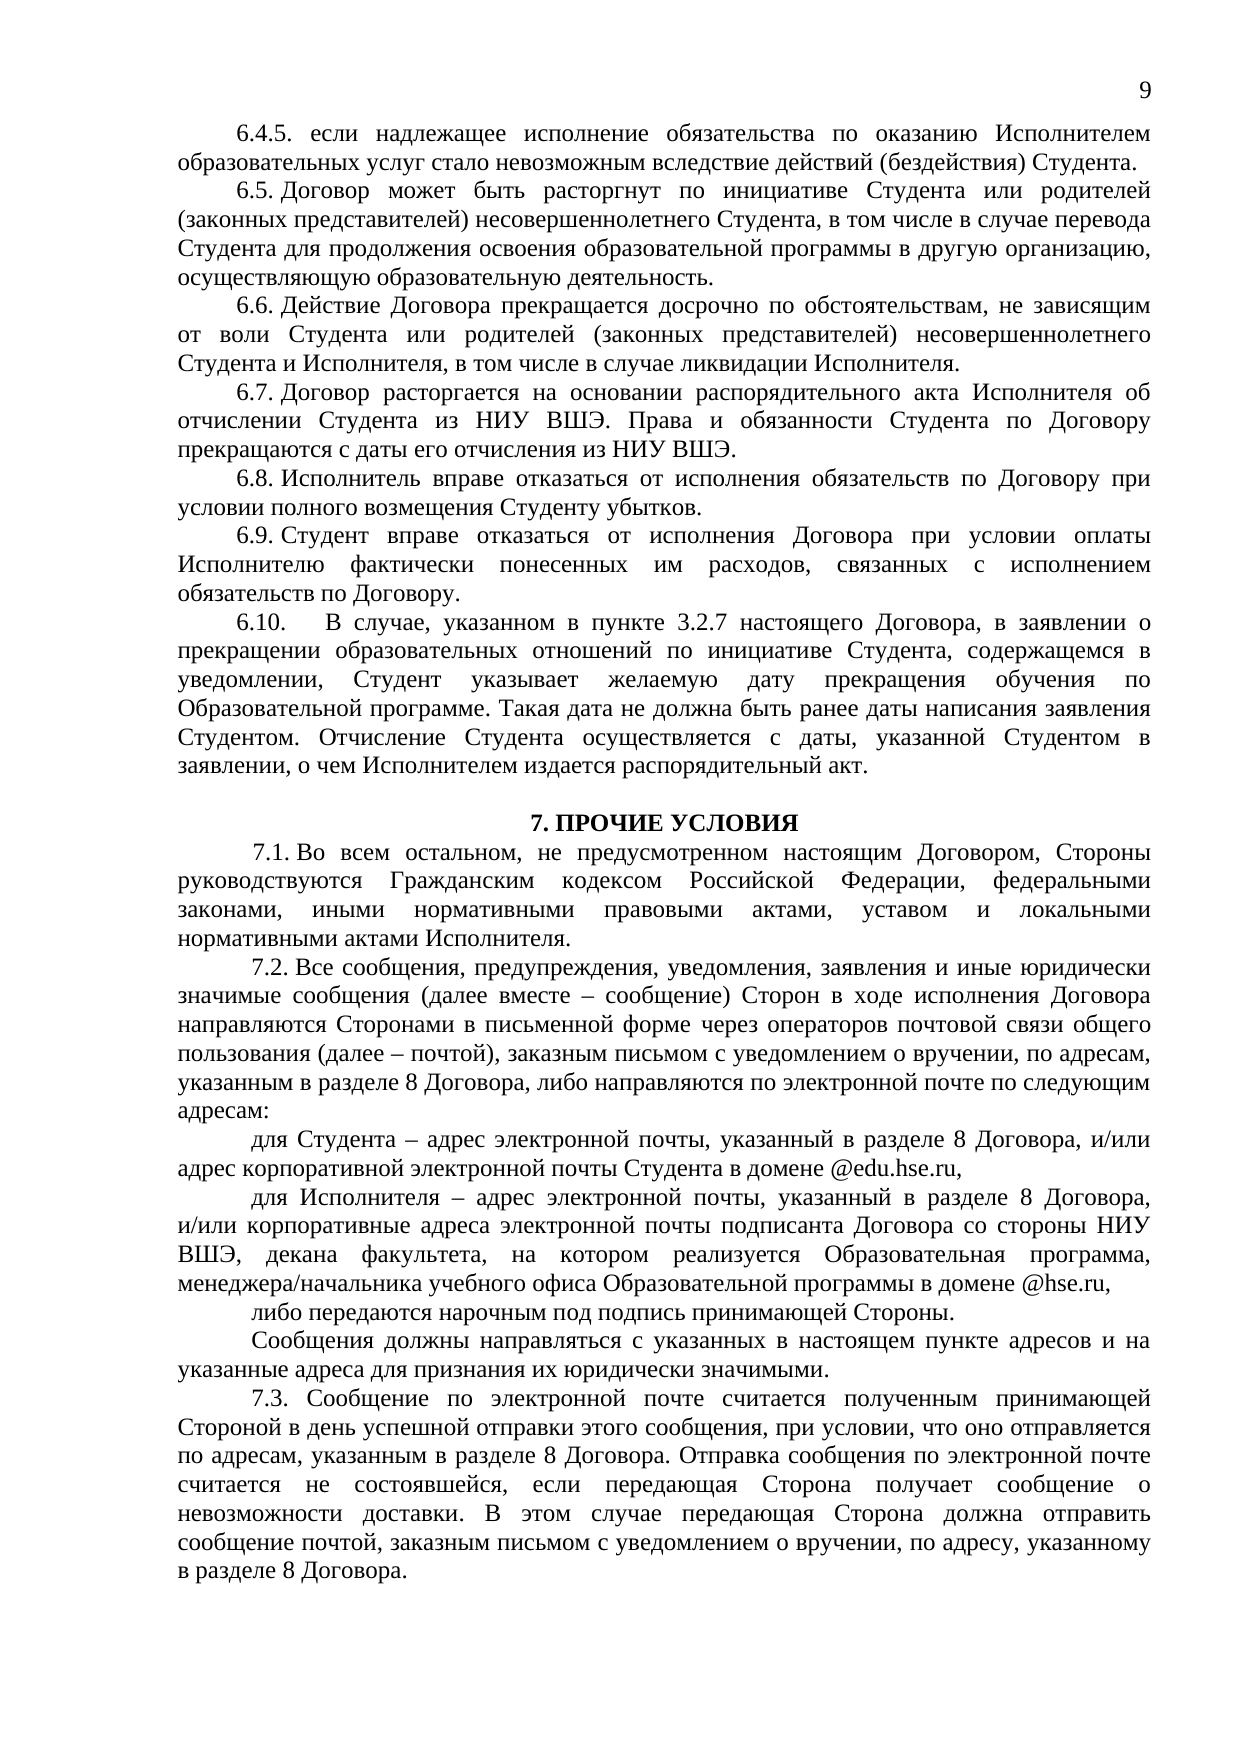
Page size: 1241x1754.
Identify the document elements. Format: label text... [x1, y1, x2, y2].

text либо передаются нарочным под подпись принимающей Стороны. [177, 1297, 1152, 1326]
list Действие Договора прекращается досрочно по обстоятельствам, не зависящим от воли Студента или родителей (законных представителей) несовершеннолетнего Студента и Исполнителя, в том числе в случае ликвидации Исполнителя. [177, 291, 1152, 377]
list Студент вправе отказаться от исполнения Договора при условии оплаты Исполнителю фактически понесенных им расходов, связанных с исполнением обязательств по Договору. [177, 521, 1152, 607]
text для Исполнителя – адрес электронной почты, указанный в разделе 8 Договора, и/или корпоративные адреса электронной почты подписанта Договора со стороны НИУ ВШЭ, декана факультета, на котором реализуется Образовательная программа, менеджера/начальника учебного офиса Образовательной программы в домене @hse.ru, [177, 1182, 1152, 1297]
text 7. ПРОЧИЕ УСЛОВИЯ [177, 808, 1152, 837]
list В случае, указанном в пункте 3.2.7 настоящего Договора, в заявлении о прекращении образовательных отношений по инициативе Студента, содержащемся в уведомлении, Студент указывает желаемую дату прекращения обучения по Образовательной программе. Такая дата не должна быть ранее даты написания заявления Студентом. Отчисление Студента осуществляется с даты, указанной Студентом в заявлении, о чем Исполнителем издается распорядительный акт. [177, 607, 1152, 779]
text 7.2. Все сообщения, предупреждения, уведомления, заявления и иные юридически значимые сообщения (далее вместе – сообщение) Сторон в ходе исполнения Договора направляются Сторонами в письменной форме через операторов почтовой связи общего пользования (далее – почтой), заказным письмом с уведомлением о вручении, по адресам, указанным в разделе 8 Договора, либо направляются по электронной почте по следующим адресам: [177, 952, 1152, 1124]
list Договор расторгается на основании распорядительного акта Исполнителя об отчислении Студента из НИУ ВШЭ. Права и обязанности Студента по Договору прекращаются с даты его отчисления из НИУ ВШЭ. [177, 377, 1152, 463]
list если надлежащее исполнение обязательства по оказанию Исполнителем образовательных услуг стало невозможным вследствие действий (бездействия) Студента. [177, 118, 1152, 176]
text 7.3. Сообщение по электронной почте считается полученным принимающей Стороной в день успешной отправки этого сообщения, при условии, что оно отправляется по адресам, указанным в разделе 8 Договора. Отправка сообщения по электронной почте считается не состоявшейся, если передающая Сторона получает сообщение о невозможности доставки. В этом случае передающая Сторона должна отправить сообщение почтой, заказным письмом с уведомлением о вручении, по адресу, указанному в разделе 8 Договора. [177, 1383, 1152, 1584]
text 7.1. Во всем остальном, не предусмотренном настоящим Договором, Стороны руководствуются Гражданским кодексом Российской Федерации, федеральными законами, иными нормативными правовыми актами, уставом и локальными нормативными актами Исполнителя. [177, 837, 1152, 952]
text для Студента – адрес электронной почты, указанный в разделе 8 Договора, и/или адрес корпоративной электронной почты Студента в домене @edu.hse.ru, [177, 1124, 1152, 1182]
list Исполнитель вправе отказаться от исполнения обязательств по Договору при условии полного возмещения Студенту убытков. [177, 463, 1152, 521]
list Договор может быть расторгнут по инициативе Студента или родителей (законных представителей) несовершеннолетнего Студента, в том числе в случае перевода Студента для продолжения освоения образовательной программы в другую организацию, осуществляющую образовательную деятельность. [177, 176, 1152, 291]
text Сообщения должны направляться с указанных в настоящем пункте адресов и на указанные адреса для признания их юридически значимыми. [177, 1326, 1152, 1383]
